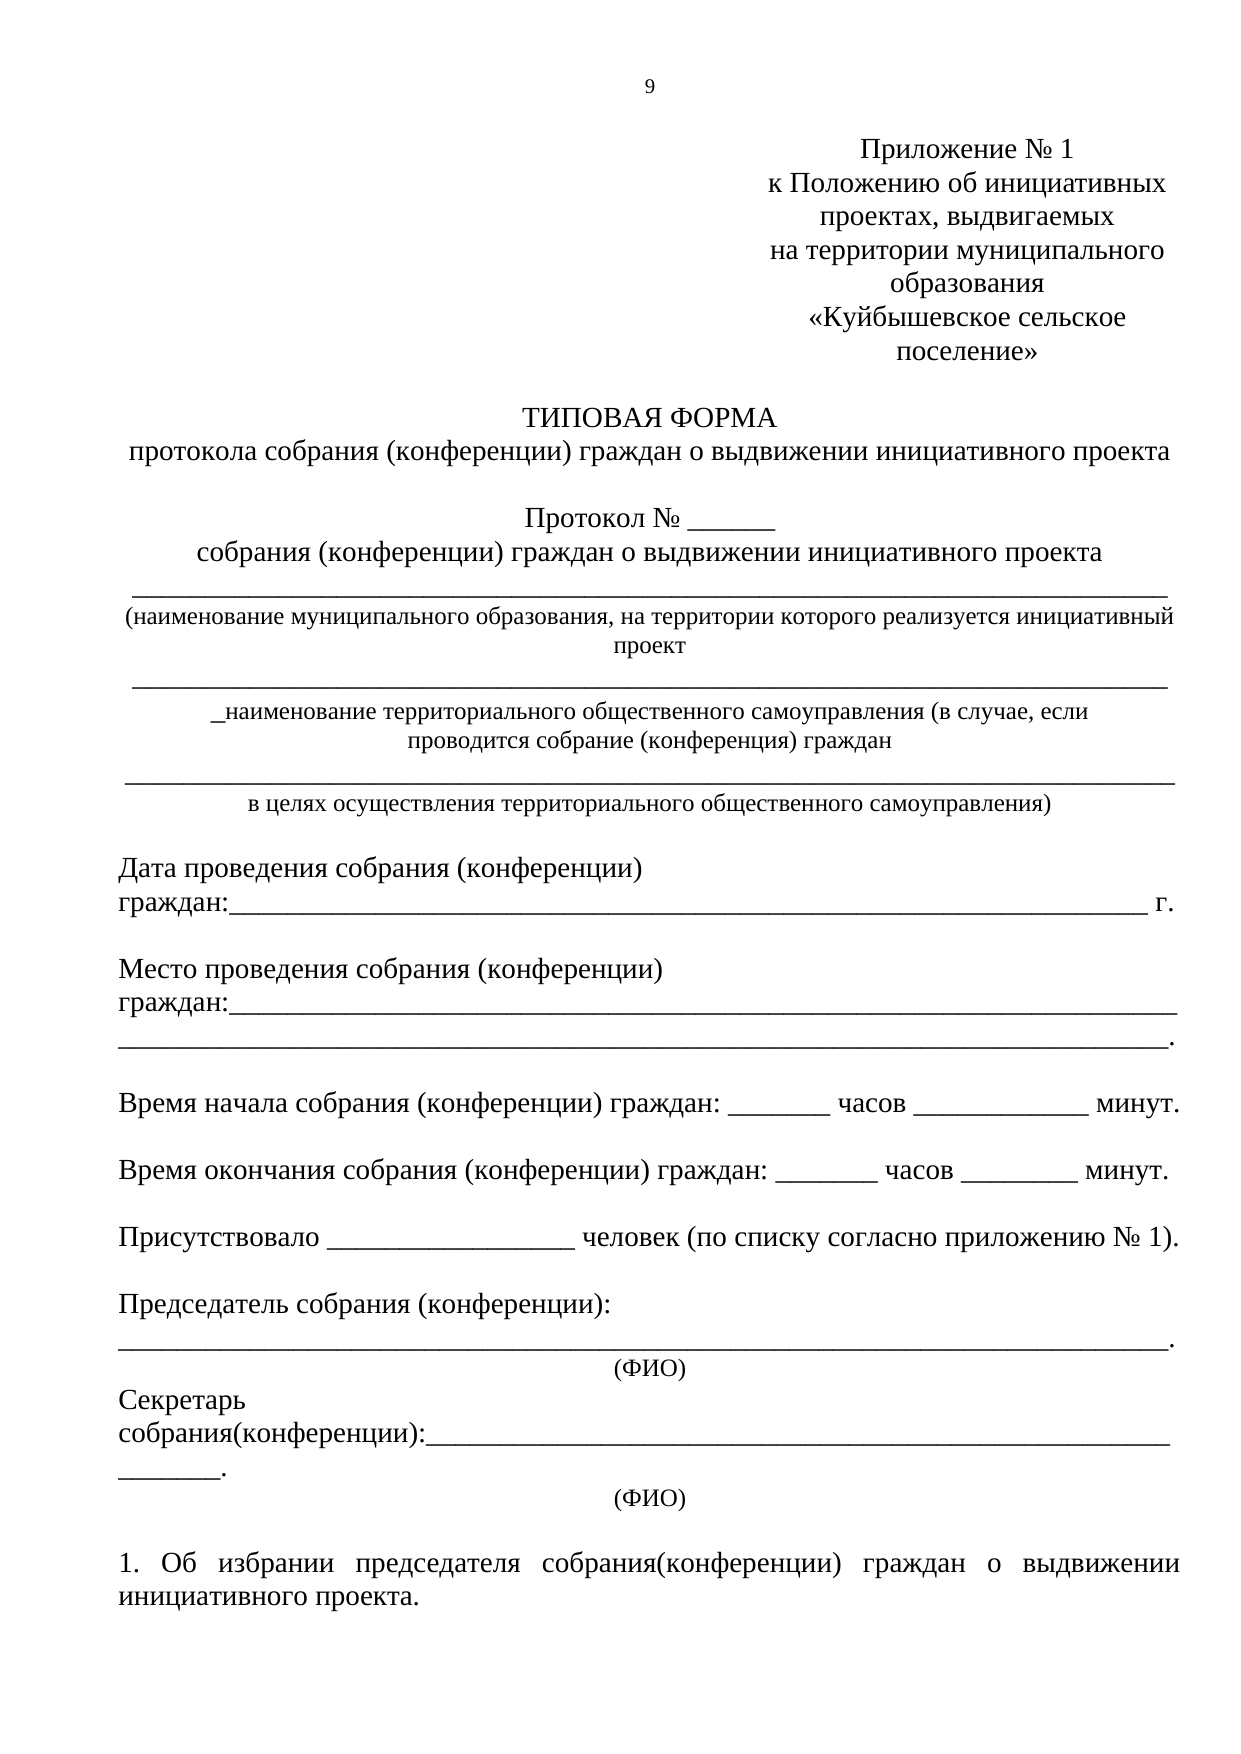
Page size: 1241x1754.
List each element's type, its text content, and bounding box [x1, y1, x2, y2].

text Место проведения собрания (конференции) граждан:_________________________________________________________________________________________________________________________________________. [118, 951, 1181, 1051]
text к Положению об инициативных проектах, выдвигаемых [753, 165, 1181, 232]
text Дата проведения собрания (конференции) граждан:_______________________________________________________________ г. [118, 850, 1181, 917]
text (ФИО) [118, 1483, 1181, 1511]
text Приложение № 1 [753, 131, 1181, 165]
text в целях осуществления территориального общественного самоуправления) [118, 788, 1181, 817]
text ТИПОВАЯ ФОРМА [118, 400, 1181, 433]
text Председатель собрания (конференции): ________________________________________________________________________. [118, 1286, 1181, 1353]
text (ФИО) [118, 1353, 1181, 1382]
text на территории муниципального образования [753, 232, 1181, 299]
text Время окончания собрания (конференции) граждан: _______ часов ________ минут. [118, 1152, 1181, 1186]
text ________________________________________________________________________наименование территориального общественного самоуправления (в случае, если [118, 658, 1181, 726]
text собрания (конференции) граждан о выдвижении инициативного проекта [118, 534, 1181, 567]
text (наименование муниципального образования, на территории которого реализуется инициативный проект [118, 601, 1181, 658]
text проводится собрание (конференция) граждан [118, 726, 1181, 754]
text _______________________________________________________________________ [118, 567, 1181, 601]
text Время начала собрания (конференции) граждан: _______ часов ____________ минут. [118, 1085, 1181, 1118]
text Секретарь собрания(конференции):__________________________________________________________. [118, 1382, 1181, 1483]
text протокола собрания (конференции) граждан о выдвижении инициативного проекта [118, 433, 1181, 467]
text «Куйбышевское сельское поселение» [753, 299, 1181, 366]
text Протокол № ______ [118, 500, 1181, 534]
text 1. Об избрании председателя собрания(конференции) граждан о выдвижении инициативного проекта. [118, 1545, 1181, 1612]
text ________________________________________________________________________ [118, 754, 1181, 788]
text Присутствовало _________________ человек (по списку согласно приложению № 1). [118, 1219, 1181, 1253]
